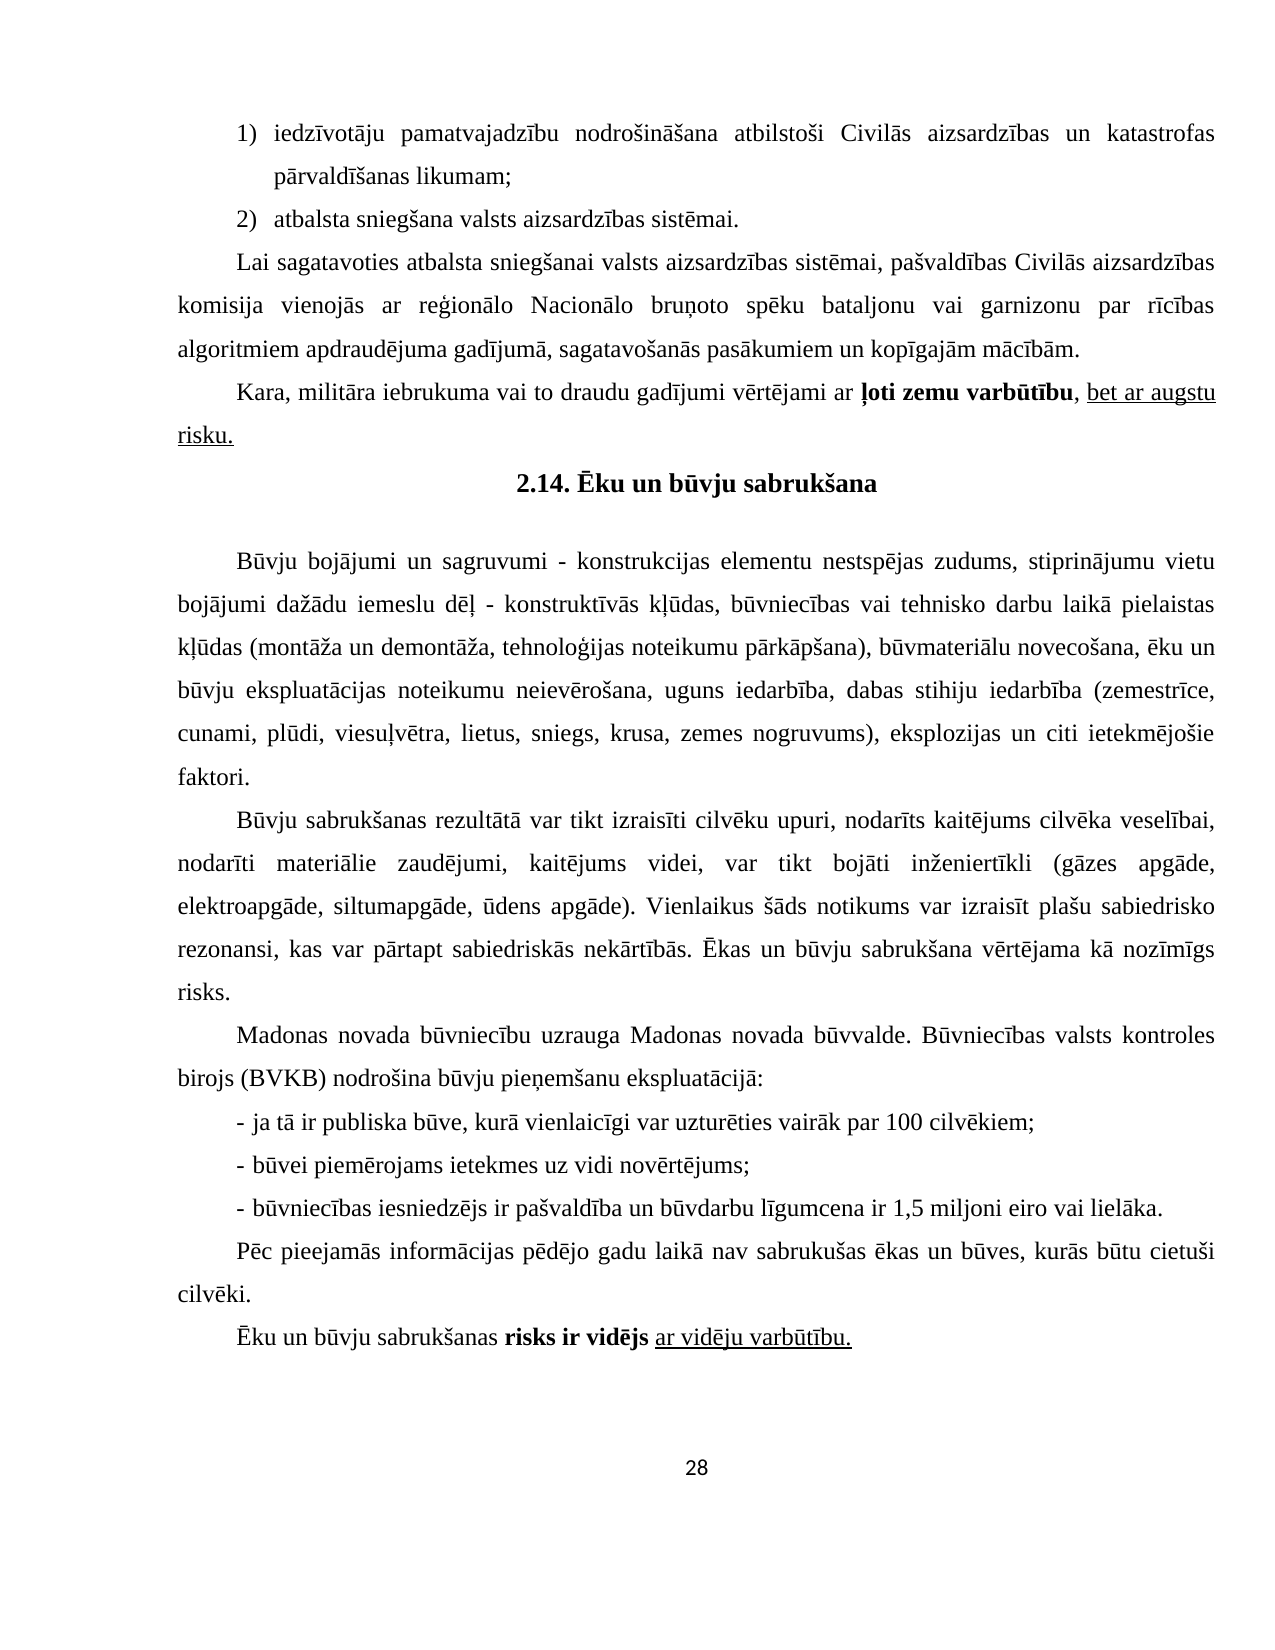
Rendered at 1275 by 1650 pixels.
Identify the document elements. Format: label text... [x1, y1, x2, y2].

text Madonas novada būvniecību uzrauga Madonas novada būvvalde. Būvniecības valsts kontroles birojs (BVKB) nodrošina būvju pieņemšanu ekspluatācijā: [177, 1020, 1216, 1092]
list atbalsta sniegšana valsts aizsardzības sistēmai. [236, 204, 1216, 233]
text Būvju sabrukšanas rezultātā var tikt izraisīti cilvēku upuri, nodarīts kaitējums cilvēka veselībai, nodarīti materiālie zaudējumi, kaitējums videi, var tikt bojāti inženiertīkli (gāzes apgāde, elektroapgāde, siltumapgāde, ūdens apgāde). Vienlaikus šāds notikums var izraisīt plašu sabiedrisko rezonansi, kas var pārtapt sabiedriskās nekārtībās. Ēkas un būvju sabrukšana vērtējama kā nozīmīgs risks. [177, 805, 1216, 1006]
text Būvju bojājumi un sagruvumi - konstrukcijas elementu nestspējas zudums, stiprinājumu vietu bojājumi dažādu iemeslu dēļ - konstruktīvās kļūdas, būvniecības vai tehnisko darbu laikā pielaistas kļūdas (montāža un demontāža, tehnoloģijas noteikumu pārkāpšana), būvmateriālu novecošana, ēku un būvju ekspluatācijas noteikumu neievērošana, uguns iedarbība, dabas stihiju iedarbība (zemestrīce, cunami, plūdi, viesuļvētra, lietus, sniegs, krusa, zemes nogruvums), eksplozijas un citi ietekmējošie faktori. [177, 546, 1216, 790]
list Ēku un būvju sabrukšanas risks ir vidējs ar vidēju varbūtību. [177, 1322, 1216, 1351]
list iedzīvotāju pamatvajadzību nodrošināšana atbilstoši Civilās aizsardzības un katastrofas pārvaldīšanas likumam; [236, 118, 1216, 190]
list būvniecības iesniedzējs ir pašvaldība un būvdarbu līgumcena ir 1,5 miljoni eiro vai lielāka. [177, 1193, 1216, 1222]
list Pēc pieejamās informācijas pēdējo gadu laikā nav sabrukušas ēkas un būves, kurās būtu cietuši cilvēki. [177, 1236, 1216, 1308]
list būvei piemērojams ietekmes uz vidi novērtējums; [177, 1150, 1216, 1178]
list ja tā ir publiska būve, kurā vienlaicīgi var uzturēties vairāk par 100 cilvēkiem; [177, 1107, 1216, 1135]
text Kara, militāra iebrukuma vai to draudu gadījumi vērtējami ar ļoti zemu varbūtību, bet ar augstu risku. [177, 377, 1216, 449]
text Lai sagatavoties atbalsta sniegšanai valsts aizsardzības sistēmai, pašvaldības Civilās aizsardzības komisija vienojās ar reģionālo Nacionālo bruņoto spēku bataljonu vai garnizonu par rīcības algoritmiem apdraudējuma gadījumā, sagatavošanās pasākumiem un kopīgajām mācībām. [177, 247, 1216, 362]
subtitle 2.14. Ēku un būvju sabrukšana [177, 467, 1216, 498]
